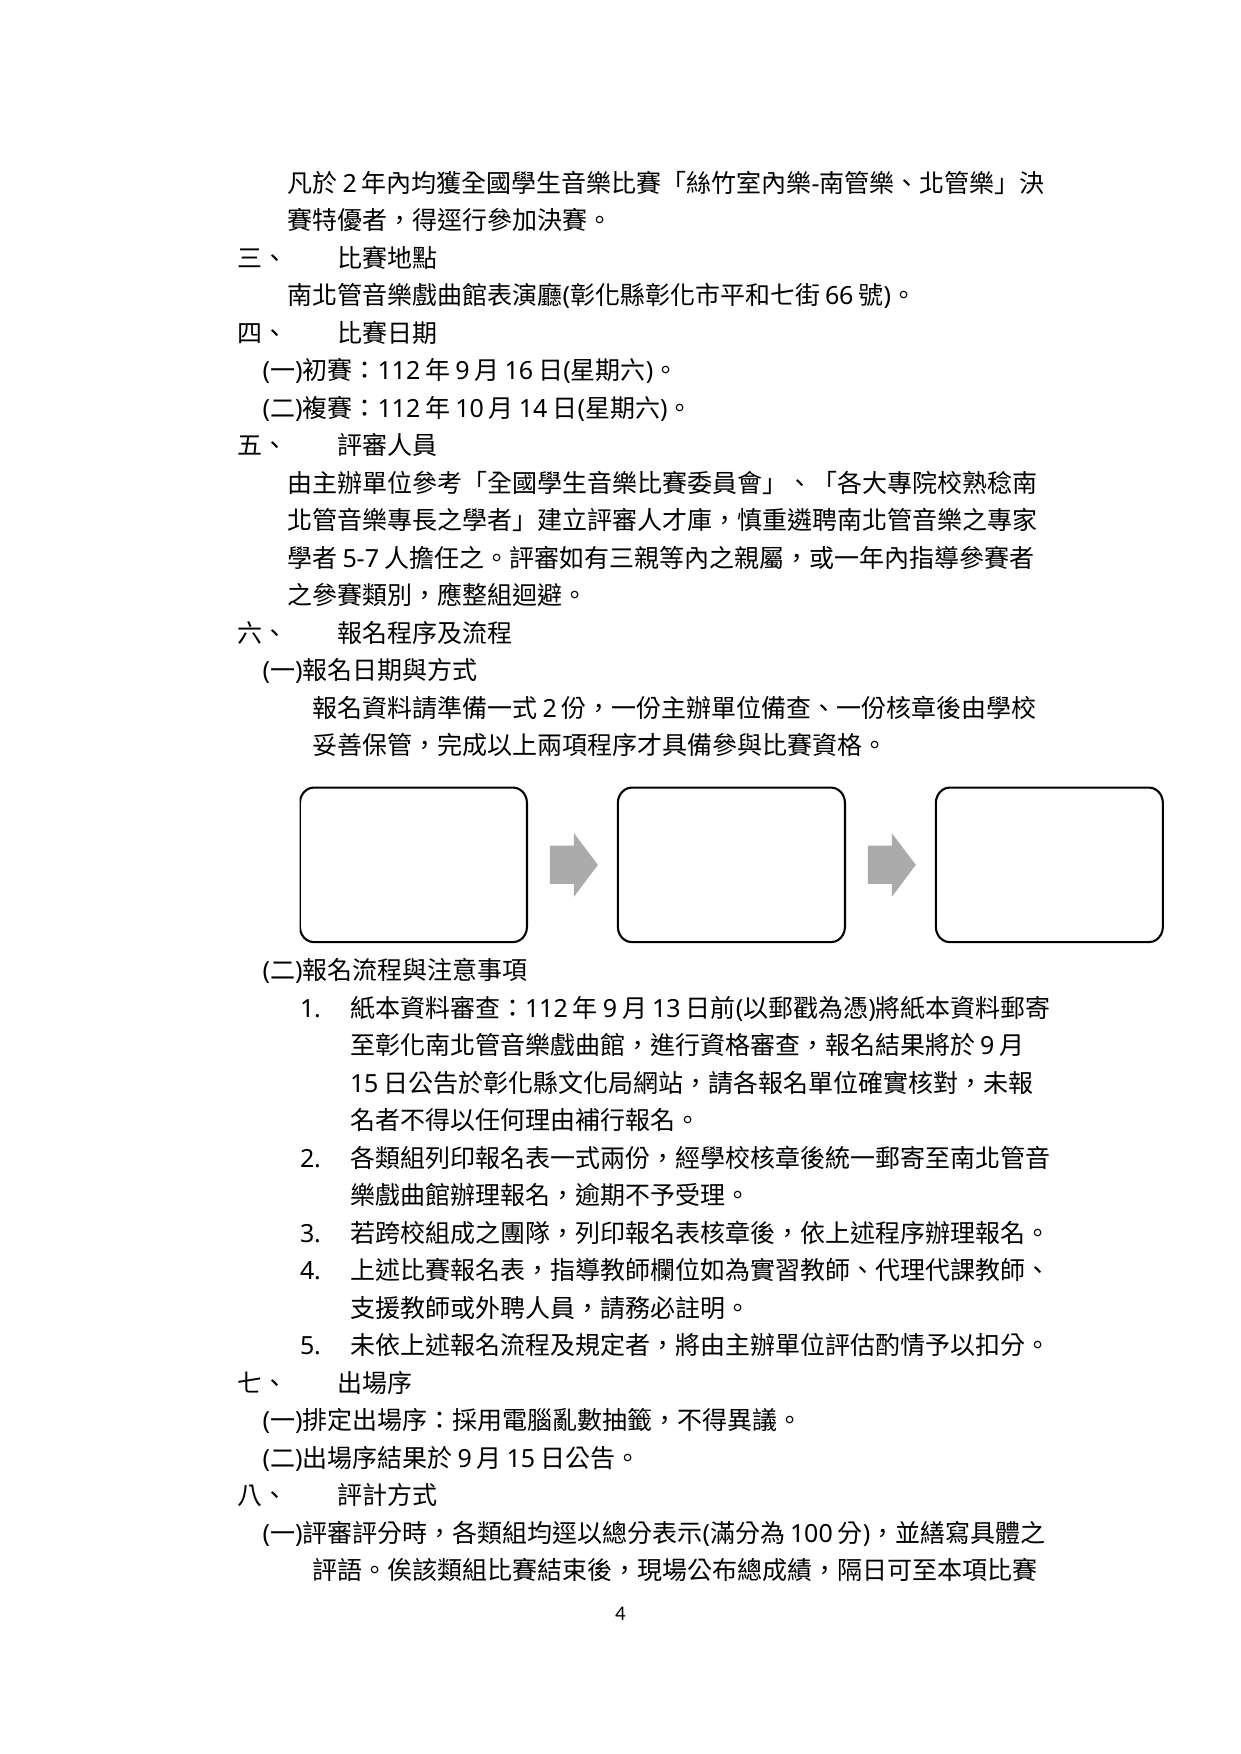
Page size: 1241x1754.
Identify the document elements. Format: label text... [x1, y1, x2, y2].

list 凡於2年內均獲全國學生音樂比賽「絲竹室內樂-南管樂、北管樂」決賽特優者，得逕行參加決賽。 [287, 162, 1053, 237]
list 若跨校組成之團隊，列印報名表核章後，依上述程序辦理報名。 [300, 1212, 1053, 1250]
list 各類組列印報名表一式兩份，經學校核章後統一郵寄至南北管音樂戲曲館辦理報名，逾期不予受理。 [300, 1137, 1053, 1212]
list 出場序 [237, 1362, 1053, 1400]
list (一)初賽：112年9月16日(星期六)。 [262, 350, 1053, 387]
list (二)報名流程與注意事項 [262, 950, 1053, 987]
list 報名程序及流程 [237, 612, 1053, 650]
list 上述比賽報名表，指導教師欄位如為實習教師、代理代課教師、支援教師或外聘人員，請務必註明。 [300, 1250, 1053, 1325]
list (一)排定出場序：採用電腦亂數抽籤，不得異議。 [262, 1400, 1053, 1437]
list 紙本資料審查：112年9月13日前(以郵戳為憑)將紙本資料郵寄至彰化南北管音樂戲曲館，進行資格審查，報名結果將於9月15日公告於彰化縣文化局網站，請各報名單位確實核對，未報名者不得以任何理由補行報名。 [300, 987, 1053, 1137]
list 比賽日期 [237, 312, 1053, 350]
list (二)出場序結果於9月15日公告。 [262, 1437, 1053, 1475]
list (一)報名日期與方式 [262, 650, 1053, 687]
list (二)複賽：112年10月14日(星期六)。 [262, 387, 1053, 425]
list 由主辦單位參考「全國學生音樂比賽委員會」、「各大專院校熟稔南北管音樂專長之學者」建立評審人才庫，慎重遴聘南北管音樂之專家學者5-7人擔任之。評審如有三親等內之親屬，或一年內指導參賽者之參賽類別，應整組迴避。 [287, 462, 1053, 612]
list 評計方式 [237, 1475, 1053, 1512]
text 報名資料請準備一式2份，一份主辦單位備查、一份核章後由學校妥善保管，完成以上兩項程序才具備參與比賽資格。 [312, 687, 1053, 762]
list 評審人員 [237, 425, 1053, 462]
list 南北管音樂戲曲館表演廳(彰化縣彰化市平和七街66號)。 [287, 275, 1053, 312]
list 比賽地點 [237, 237, 1053, 275]
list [262, 1512, 1053, 1587]
list 未依上述報名流程及規定者，將由主辦單位評估酌情予以扣分。 [300, 1325, 1053, 1362]
